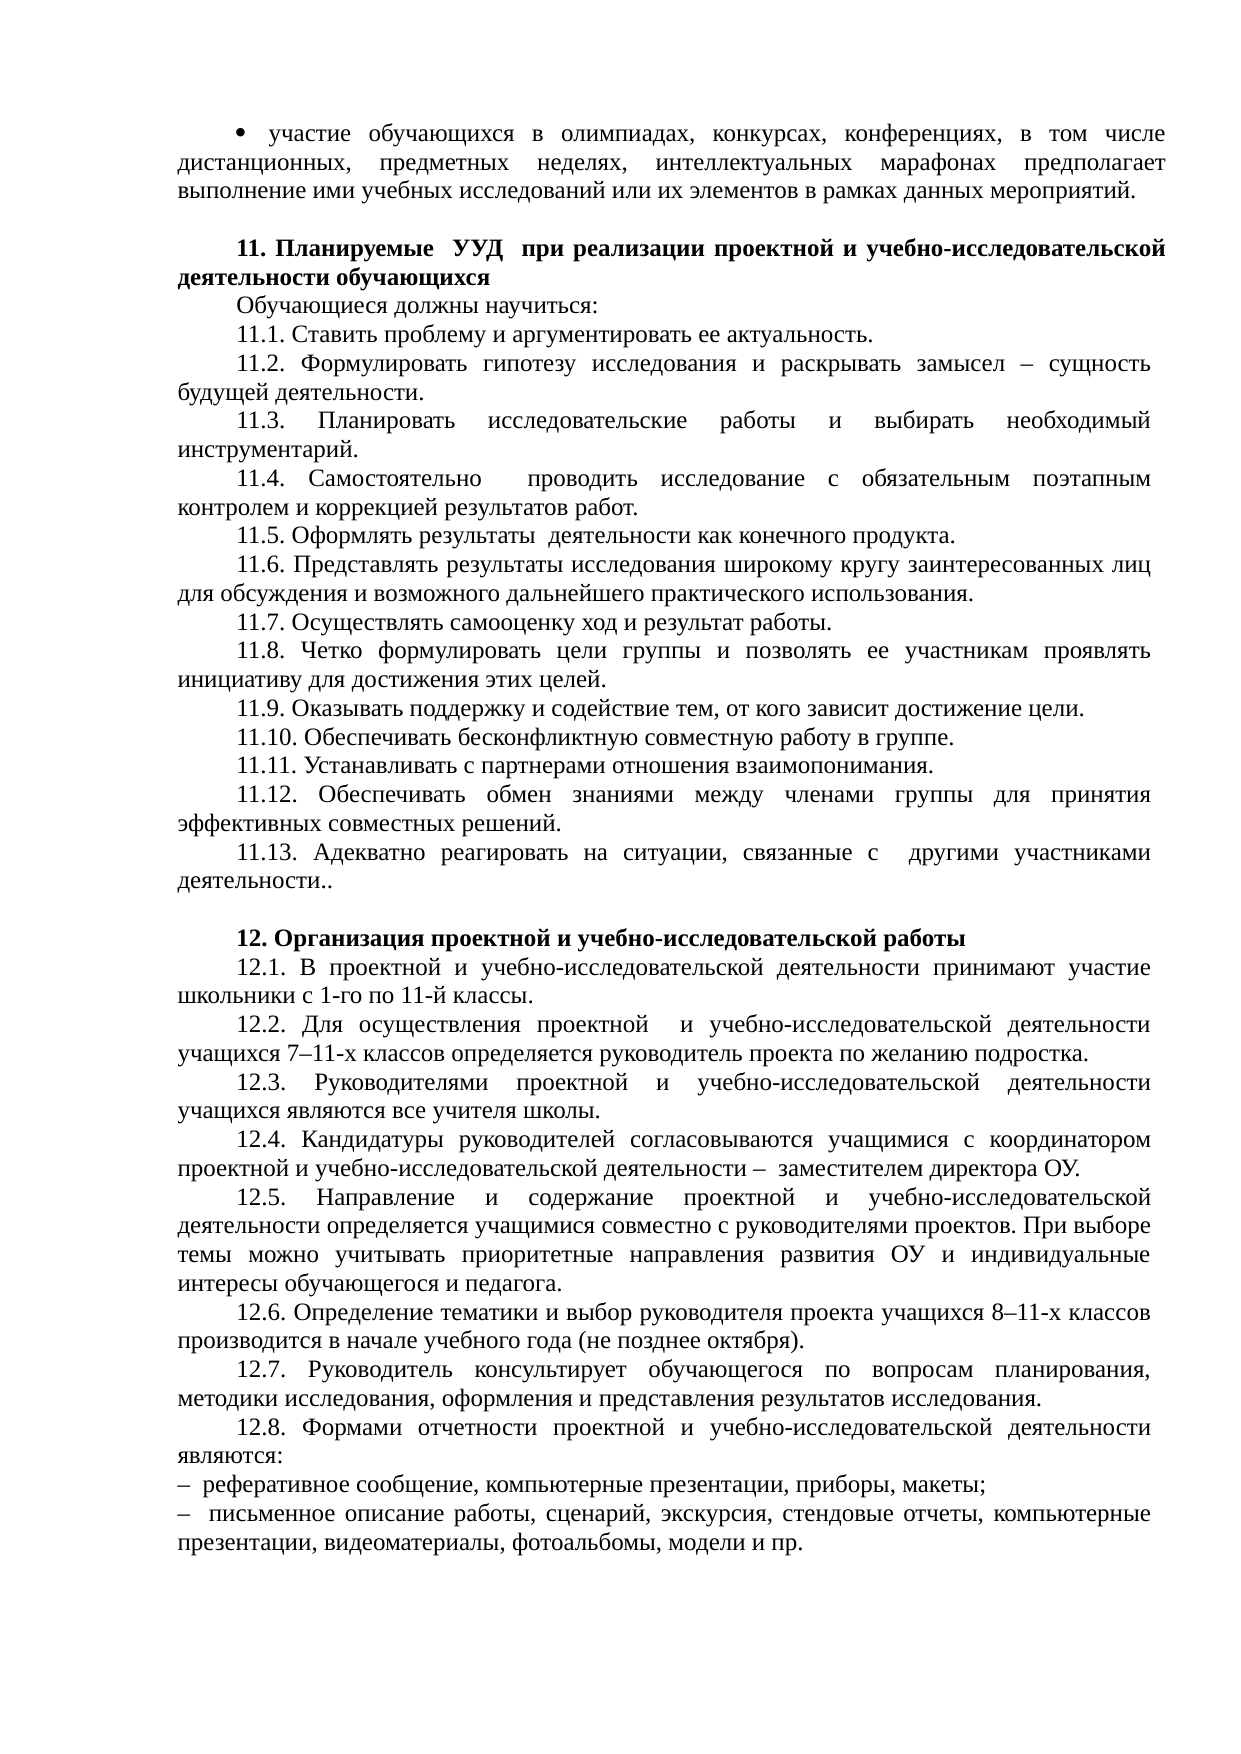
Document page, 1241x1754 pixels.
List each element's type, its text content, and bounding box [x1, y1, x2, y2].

subtitle 12.2. Для осуществления проектной и учебно-исследовательской деятельности учащихся 7–11-х классов определяется руководитель проекта по желанию подростка. [177, 1009, 1152, 1067]
subtitle 12.5. Направление и содержание проектной и учебно-исследовательской деятельности определяется учащимися совместно с руководителями проектов. При выборе темы можно учитывать приоритетные направления развития ОУ и индивидуальные интересы обучающегося и педагога. [177, 1182, 1152, 1297]
text 11.8. Четко формулировать цели группы и позволять ее участникам проявлять инициативу для достижения этих целей. [177, 636, 1152, 693]
text 11.2. Формулировать гипотезу исследования и раскрывать замысел – сущность будущей деятельности. [177, 348, 1152, 406]
text 11. Планируемые УУД при реализации проектной и учебно-исследовательской деятельности обучающихся [177, 233, 1167, 291]
text 11.11. Устанавливать с партнерами отношения взаимопонимания. [177, 751, 1152, 779]
text 11.3. Планировать исследовательские работы и выбирать необходимый инструментарий. [177, 406, 1152, 463]
text 11.12. Обеспечивать обмен знаниями между членами группы для принятия эффективных совместных решений. [177, 779, 1152, 837]
text – письменное описание работы, сценарий, экскурсия, стендовые отчеты, компьютерные презентации, видеоматериалы, фотоальбомы, модели и пр. [177, 1498, 1152, 1556]
text 11.1. Ставить проблему и аргументировать ее актуальность. [177, 319, 1152, 348]
subtitle 12.7. Руководитель консультирует обучающегося по вопросам планирования, методики исследования, оформления и представления результатов исследования. [177, 1354, 1152, 1412]
text 11.7. Осуществлять самооценку ход и результат работы. [177, 607, 1152, 636]
list участие обучающихся в олимпиадах, конкурсах, конференциях, в том числе дистанционных, предметных неделях, интеллектуальных марафонах предполагает выполнение ими учебных исследований или их элементов в рамках данных мероприятий. [177, 118, 1167, 204]
subtitle – реферативное сообщение, компьютерные презентации, приборы, макеты; [177, 1469, 1152, 1498]
text 11.4. Самостоятельно проводить исследование с обязательным поэтапным контролем и коррекцией результатов работ. [177, 463, 1152, 521]
subtitle 12. Организация проектной и учебно-исследовательской работы [177, 923, 1152, 952]
subtitle 12.6. Определение тематики и выбор руководителя проекта учащихся 8–11-х классов производится в начале учебного года (не позднее октября). [177, 1297, 1152, 1354]
text Обучающиеся должны научиться: [177, 291, 1152, 319]
text 11.9. Оказывать поддержку и содействие тем, от кого зависит достижение цели. [177, 693, 1152, 722]
subtitle 12.8. Формами отчетности проектной и учебно-исследовательской деятельности являются: [177, 1412, 1152, 1469]
subtitle 12.4. Кандидатуры руководителей согласовываются учащимися с координатором проектной и учебно-исследовательской деятельности – заместителем директора ОУ. [177, 1124, 1152, 1182]
text 11.6. Представлять результаты исследования широкому кругу заинтересованных лиц для обсуждения и возможного дальнейшего практического использования. [177, 549, 1152, 607]
subtitle 12.1. В проектной и учебно-исследовательской деятельности принимают участие школьники с 1-го по 11-й классы. [177, 952, 1152, 1009]
text 11.10. Обеспечивать бесконфликтную совместную работу в группе. [177, 722, 1152, 751]
text 11.13. Адекватно реагировать на ситуации, связанные с другими участниками деятельности.. [177, 837, 1152, 894]
subtitle 12.3. Руководителями проектной и учебно-исследовательской деятельности учащихся являются все учителя школы. [177, 1067, 1152, 1124]
text 11.5. Оформлять результаты деятельности как конечного продукта. [177, 521, 1152, 549]
